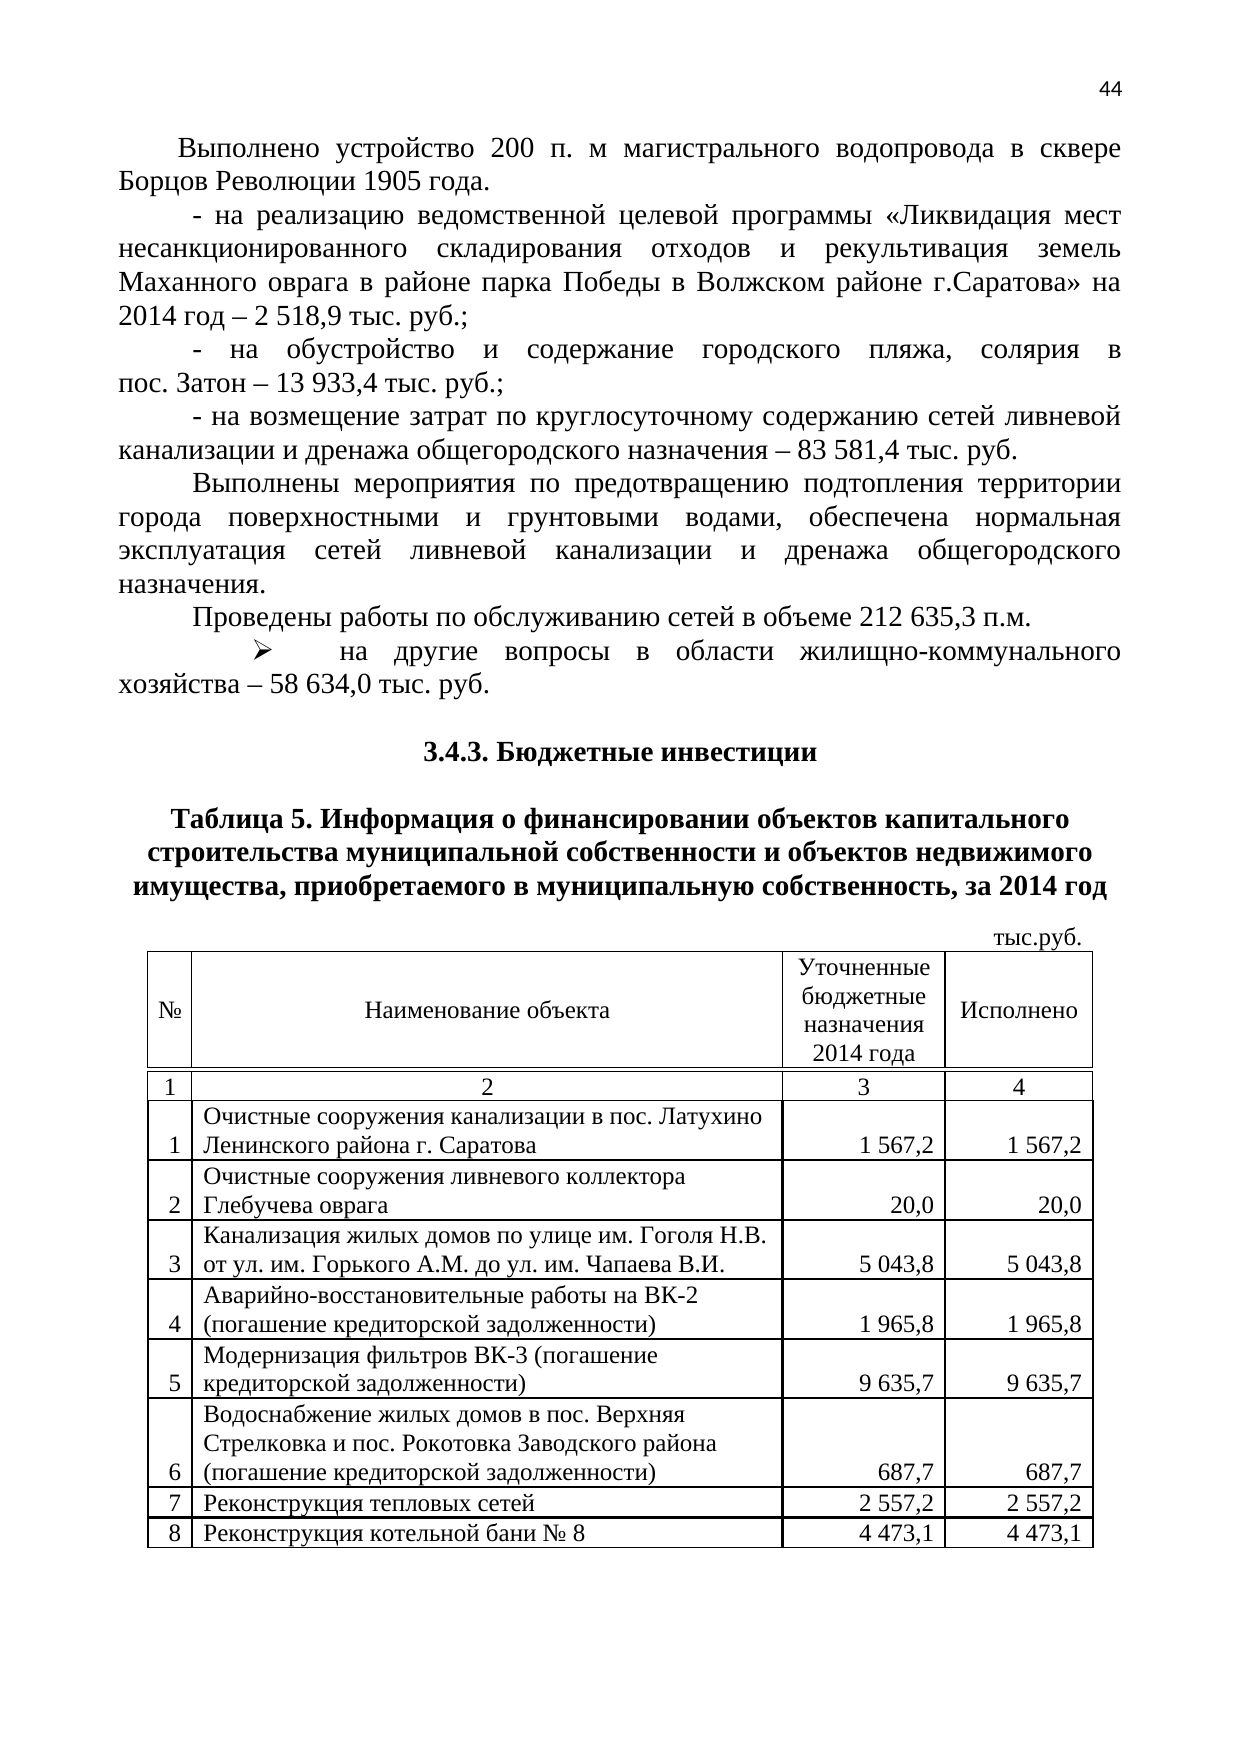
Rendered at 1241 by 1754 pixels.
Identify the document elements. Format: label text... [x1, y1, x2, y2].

table_cell Аварийно-восстановительные работы на ВК-2 (погашение кредиторской задолженности) [193, 1280, 781, 1338]
table_cell 2 557,2 [784, 1488, 944, 1516]
table_cell 1 567,2 [784, 1101, 944, 1159]
table_cell Модернизация фильтров ВК-3 (погашение кредиторской задолженности) [193, 1340, 781, 1397]
list на другие вопросы в области жилищно-коммунального хозяйства – 58 634,0 тыс. руб. [118, 633, 1122, 700]
table_cell 20,0 [784, 1161, 944, 1218]
text - на возмещение затрат по круглосуточному содержанию сетей ливневой канализации и дренажа общегородского назначения – 83 581,4 тыс. руб. [118, 398, 1122, 465]
table_cell 1 965,8 [946, 1280, 1092, 1338]
table_cell Реконструкция тепловых сетей [193, 1488, 781, 1516]
table_cell 687,7 [784, 1399, 944, 1486]
text Таблица 5. Информация о финансировании объектов капитального строительства муниципальной собственности и объектов недвижимого имущества, приобретаемого в муниципальную собственность, за 2014 год [118, 801, 1122, 901]
table_cell Реконструкция котельной бани № 8 [193, 1519, 781, 1547]
text Выполнено устройство 200 п. м магистрального водопровода в сквере Борцов Революции 1905 года. [118, 130, 1122, 197]
text тыс.руб. [266, 922, 1122, 951]
table_header 2 [192, 1072, 782, 1100]
table_cell Канализация жилых домов по улице им. Гоголя Н.В. от ул. им. Горького А.М. до ул. им. Чапаева В.И. [193, 1221, 781, 1278]
table_cell Очистные сооружения канализации в пос. Латухино Ленинского района г. Саратова [193, 1101, 781, 1159]
table_cell Очистные сооружения ливневого коллектора Глебучева оврага [193, 1161, 781, 1218]
table_cell 1 [149, 1101, 191, 1159]
table_cell 9 635,7 [946, 1340, 1092, 1397]
table_cell 2 [149, 1161, 191, 1218]
table_header 1 [148, 1072, 191, 1100]
table_cell 687,7 [946, 1399, 1092, 1486]
table_header Уточненные бюджетные назначения 2014 года [783, 952, 944, 1067]
table_cell 9 635,7 [784, 1340, 944, 1397]
text Выполнены мероприятия по предотвращению подтопления территории города поверхностными и грунтовыми водами, обеспечена нормальная эксплуатация сетей ливневой канализации и дренажа общегородского назначения. [118, 465, 1122, 599]
table_cell 20,0 [946, 1161, 1092, 1218]
table_header Наименование объекта [192, 952, 782, 1067]
table_cell 5 043,8 [946, 1221, 1092, 1278]
table_cell 3 [149, 1221, 191, 1278]
table_cell 6 [149, 1399, 191, 1486]
text - на обустройство и содержание городского пляжа, солярия в пос. Затон – 13 933,4 тыс. руб.; [118, 331, 1122, 398]
table_cell 2 557,2 [946, 1488, 1092, 1516]
table_header 3 [783, 1072, 944, 1100]
text - на реализацию ведомственной целевой программы «Ликвидация мест несанкционированного складирования отходов и рекультивация земель Маханного оврага в районе парка Победы в Волжском районе г.Саратова» на 2014 год – 2 518,9 тыс. руб.; [118, 197, 1122, 331]
table_cell 4 473,1 [784, 1519, 944, 1547]
table_header Исполнено [946, 952, 1092, 1067]
text Проведены работы по обслуживанию сетей в объеме 212 635,3 п.м. [118, 599, 1122, 633]
table_cell 4 473,1 [946, 1519, 1092, 1547]
table_cell 5 043,8 [784, 1221, 944, 1278]
table_cell 1 965,8 [784, 1280, 944, 1338]
table_cell 4 [149, 1280, 191, 1338]
table_cell 1 567,2 [946, 1101, 1092, 1159]
table_cell 8 [149, 1519, 191, 1547]
table_cell 5 [149, 1340, 191, 1397]
table_header 4 [946, 1072, 1092, 1100]
text 3.4.3. Бюджетные инвестиции [118, 734, 1122, 767]
table_cell 7 [149, 1488, 191, 1516]
table_cell Водоснабжение жилых домов в пос. Верхняя Стрелковка и пос. Рокотовка Заводского района (погашение кредиторской задолженности) [193, 1399, 781, 1486]
table_header № [148, 952, 191, 1067]
